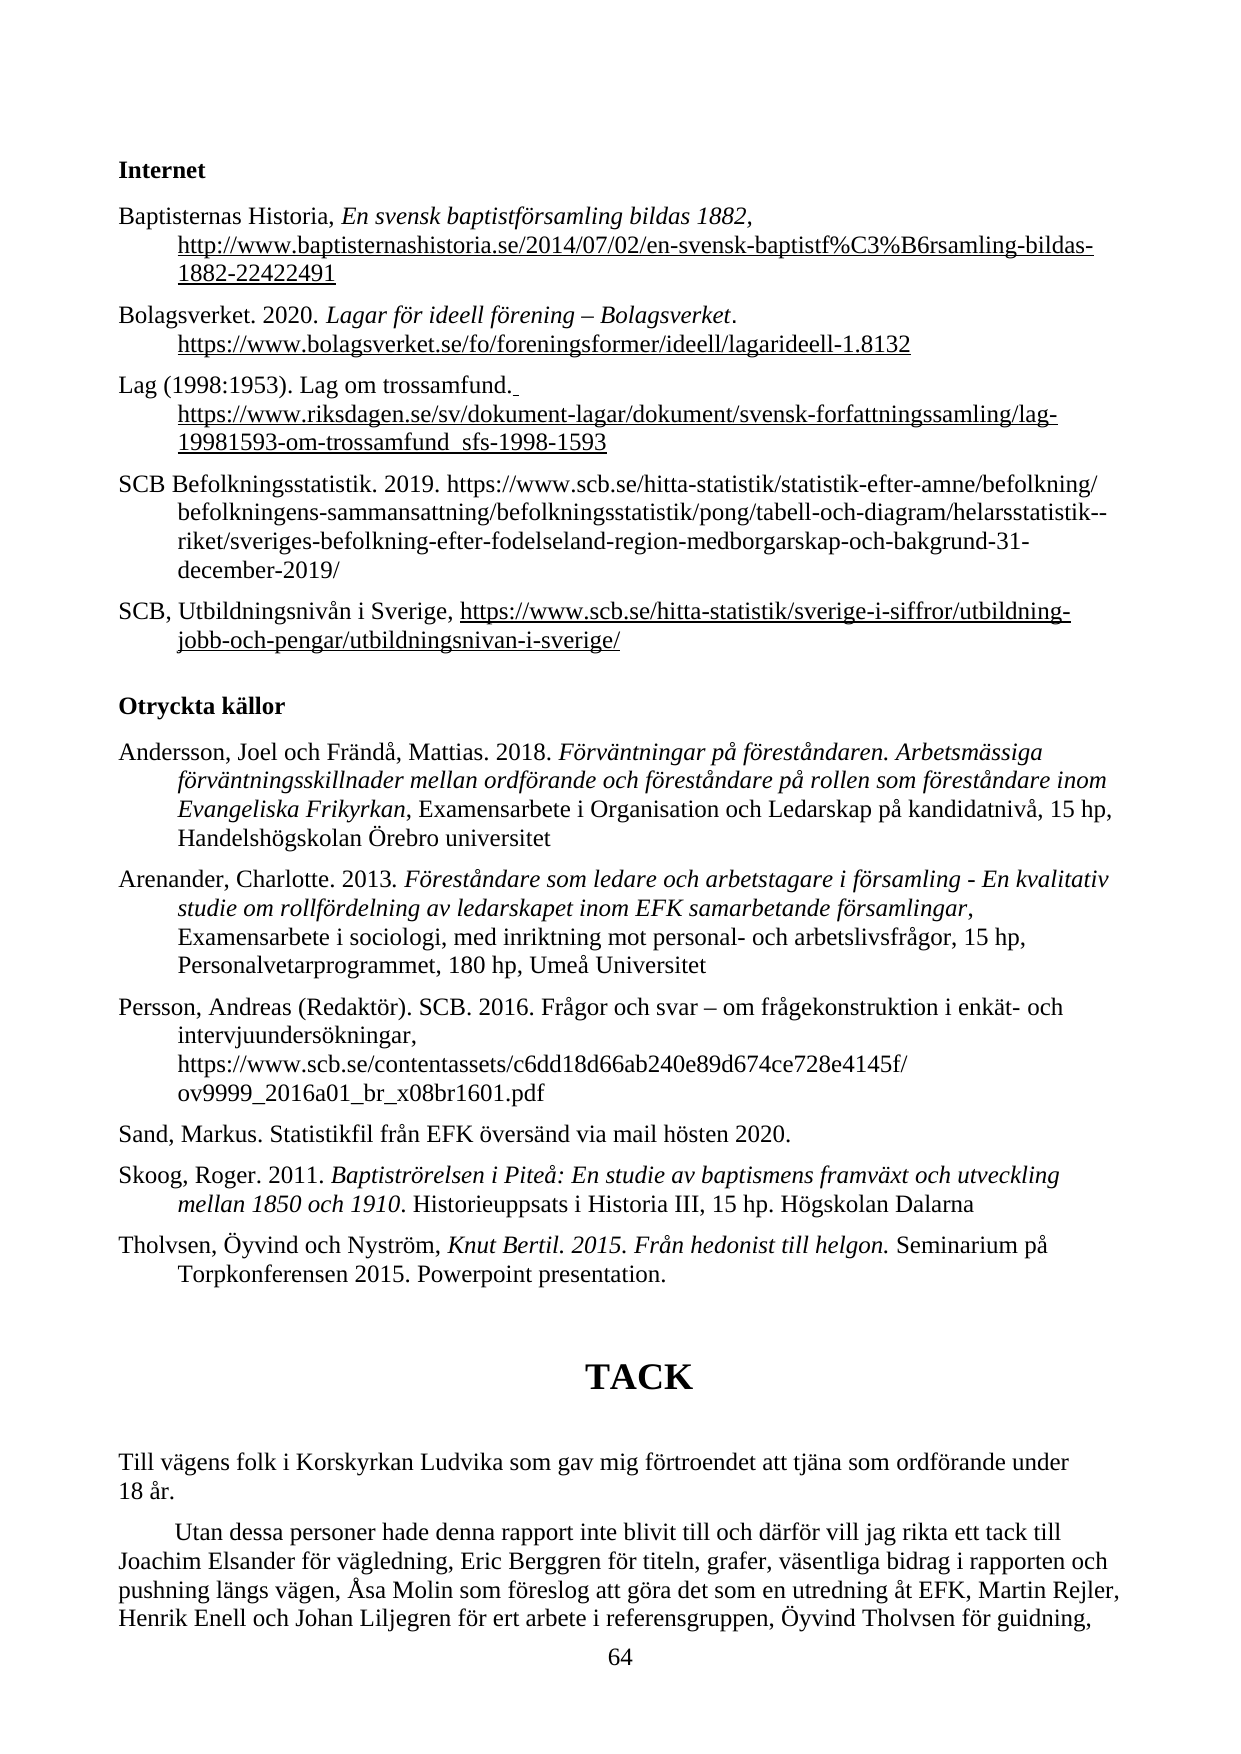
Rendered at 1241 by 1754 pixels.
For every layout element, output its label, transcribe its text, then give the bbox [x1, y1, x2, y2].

text Tholvsen, Öyvind och Nyström, Knut Bertil. 2015. Från hedonist till helgon. Seminarium på Torpkonferensen 2015. Powerpoint presentation. [118, 1230, 1122, 1288]
text Arenander, Charlotte. 2013. Föreståndare som ledare och arbetstagare i församling - En kvalitativ studie om rollfördelning av ledarskapet inom EFK samarbetande församlingar, Examensarbete i sociologi, med inriktning mot personal- och arbetslivsfrågor, 15 hp, Personalvetarprogrammet, 180 hp, Umeå Universitet [118, 864, 1122, 979]
text Baptisternas Historia, En svensk baptistförsamling bildas 1882, http://www.baptisternashistoria.se/2014/07/02/en-svensk-baptistf%C3%B6rsamling-bildas-1882-22422491 [118, 201, 1122, 287]
text Otryckta källor [118, 691, 1122, 720]
text Internet [118, 156, 1122, 184]
text Lag (1998:1953). Lag om trossamfund. https://www.riksdagen.se/sv/dokument-lagar/dokument/svensk-forfattningssamling/lag-19981593-om-trossamfund_sfs-1998-1593 [118, 370, 1122, 456]
list TACK [156, 1354, 1122, 1397]
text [118, 1517, 1122, 1632]
text Persson, Andreas (Redaktör). SCB. 2016. Frågor och svar – om frågekonstruktion i enkät- och intervjuundersökningar, https://www.scb.se/contentassets/c6dd18d66ab240e89d674ce728e4145f/ov9999_2016a01_br_x08br1601.pdf [118, 992, 1122, 1107]
text Sand, Markus. Statistikfil från EFK översänd via mail hösten 2020. [118, 1119, 1122, 1148]
text Andersson, Joel och Frändå, Mattias. 2018. Förväntningar på föreståndaren. Arbetsmässiga förväntningsskillnader mellan ordförande och föreståndare på rollen som föreståndare inom Evangeliska Frikyrkan, Examensarbete i Organisation och Ledarskap på kandidatnivå, 15 hp, Handelshögskolan Örebro universitet [118, 737, 1122, 852]
text SCB Befolkningsstatistik. 2019. https://www.scb.se/hitta-statistik/statistik-efter-amne/befolkning/befolkningens-sammansattning/befolkningsstatistik/pong/tabell-och-diagram/helarsstatistik--riket/sveriges-befolkning-efter-fodelseland-region-medborgarskap-och-bakgrund-31-december-2019/ [118, 469, 1122, 584]
text Bolagsverket. 2020. Lagar för ideell förening – Bolagsverket. https://www.bolagsverket.se/fo/foreningsformer/ideell/lagarideell-1.8132 [118, 300, 1122, 357]
text Till vägens folk i Korskyrkan Ludvika som gav mig förtroendet att tjäna som ordförande under 18 år. [118, 1447, 1122, 1505]
text Skoog, Roger. 2011. Baptiströrelsen i Piteå: En studie av baptismens framväxt och utveckling mellan 1850 och 1910. Historieuppsats i Historia III, 15 hp. Högskolan Dalarna [118, 1160, 1122, 1218]
text SCB, Utbildningsnivån i Sverige, https://www.scb.se/hitta-statistik/sverige-i-siffror/utbildning-jobb-och-pengar/utbildningsnivan-i-sverige/ [118, 596, 1122, 654]
